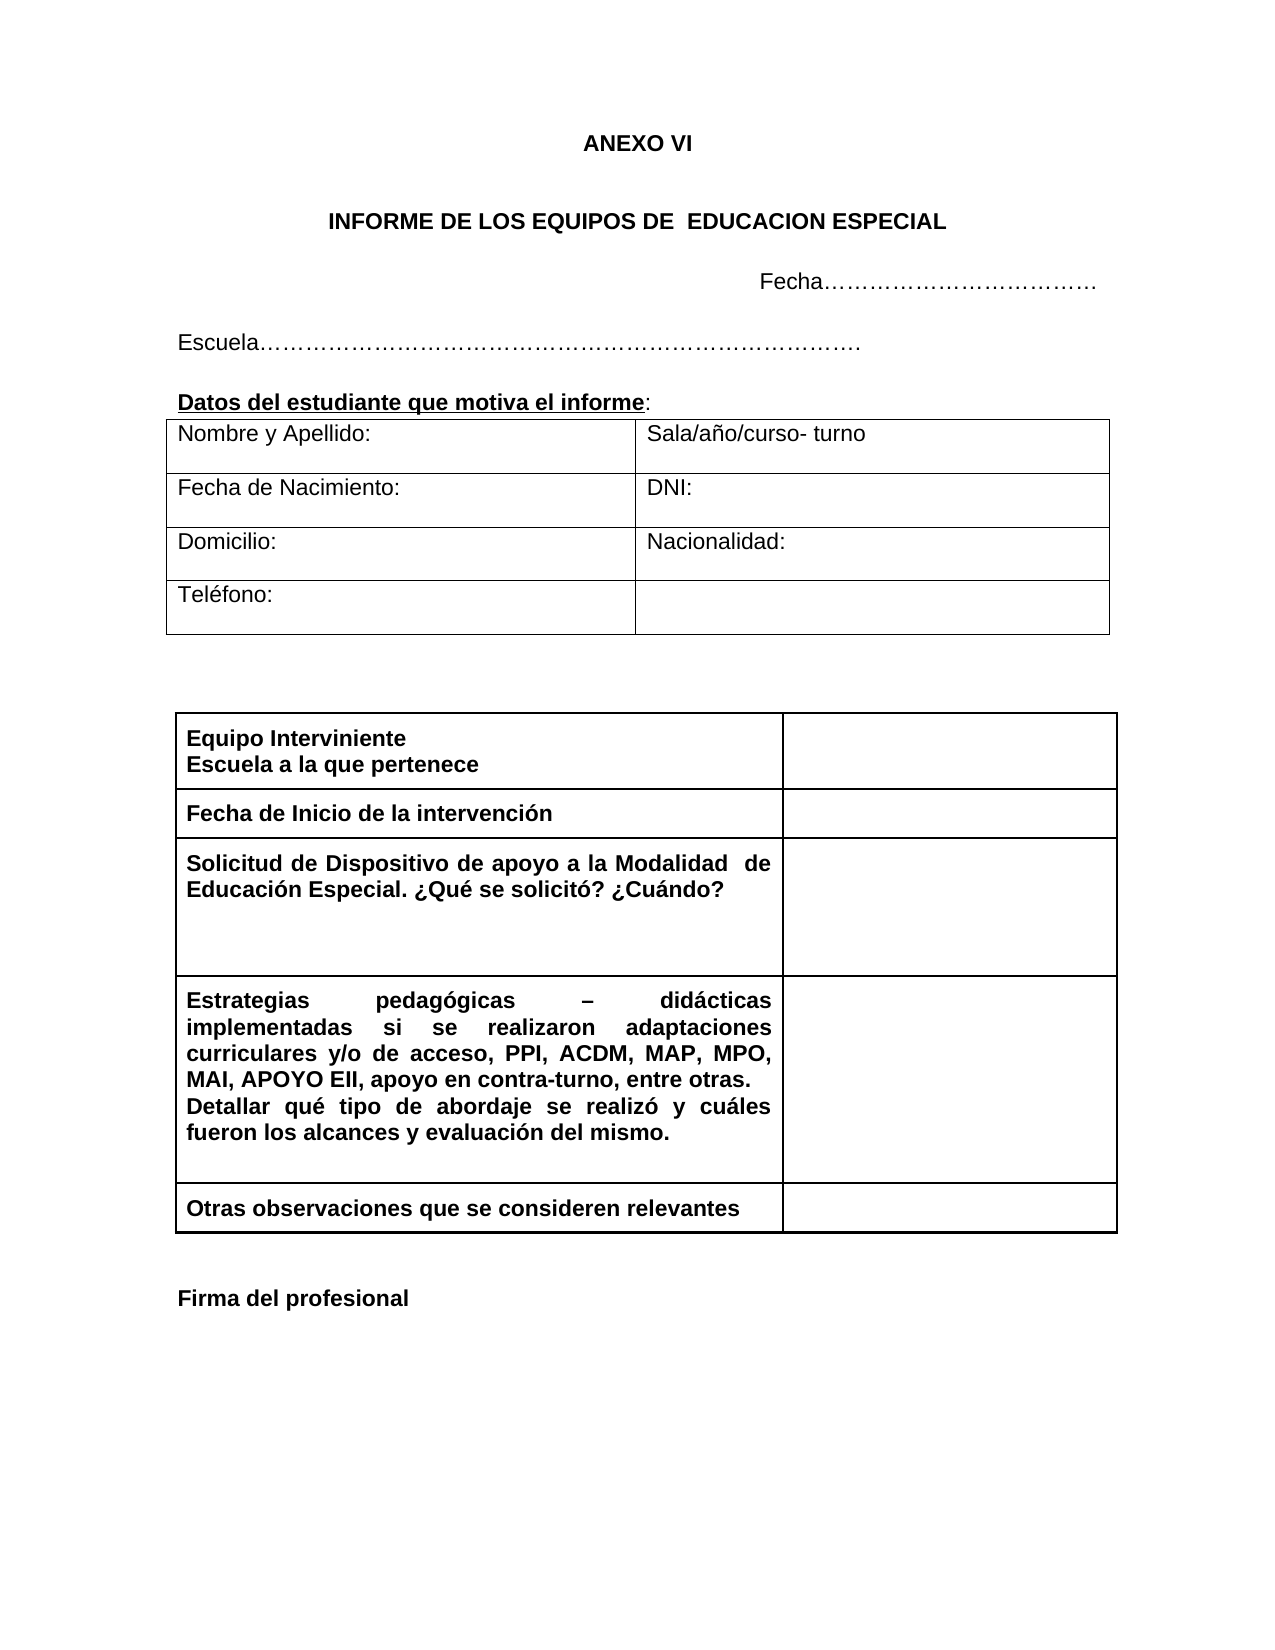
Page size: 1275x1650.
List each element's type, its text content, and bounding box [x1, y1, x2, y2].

table_cell [784, 977, 1116, 1182]
table_cell [784, 839, 1116, 975]
table_cell Nacionalidad: [636, 528, 1109, 580]
table_cell Otras observaciones que se consideren relevantes [177, 1184, 782, 1231]
table_cell [784, 1184, 1116, 1231]
table_cell [636, 581, 1109, 634]
text Fecha……………………………… [177, 268, 1098, 294]
table_cell Fecha de Nacimiento: [167, 474, 635, 527]
text Firma del profesional [177, 1284, 1098, 1311]
table_header Nombre y Apellido: [167, 420, 635, 473]
table_header Equipo Interviniente Escuela a la que pertenece [177, 714, 782, 788]
table_cell [784, 790, 1116, 837]
table_cell DNI: [636, 474, 1109, 527]
table_header Sala/año/curso- turno [636, 420, 1109, 473]
text Datos del estudiante que motiva el informe: [177, 389, 1098, 415]
text ANEXO VI [177, 130, 1098, 156]
table_cell Solicitud de Dispositivo de apoyo a la Modalidad de Educación Especial. ¿Qué se solicitó? ¿Cuándo? [177, 839, 782, 975]
table_cell Estrategias pedagógicas – didácticas implementadas si se realizaron adaptaciones curriculares y/o de acceso, PPI, ACDM, MAP, MPO, MAI, APOYO EII, apoyo en contra-turno, entre otras. Detallar qué tipo de abordaje se realizó y cuáles fueron los alcances y evaluación del mismo. [177, 977, 782, 1182]
text INFORME DE LOS EQUIPOS DE EDUCACION ESPECIAL [177, 208, 1098, 234]
table_cell Domicilio: [167, 528, 635, 580]
table_header [784, 714, 1116, 788]
text Escuela……………………………………………………………………. [177, 329, 1098, 355]
table_cell Fecha de Inicio de la intervención [177, 790, 782, 837]
table_cell Teléfono: [167, 581, 635, 634]
